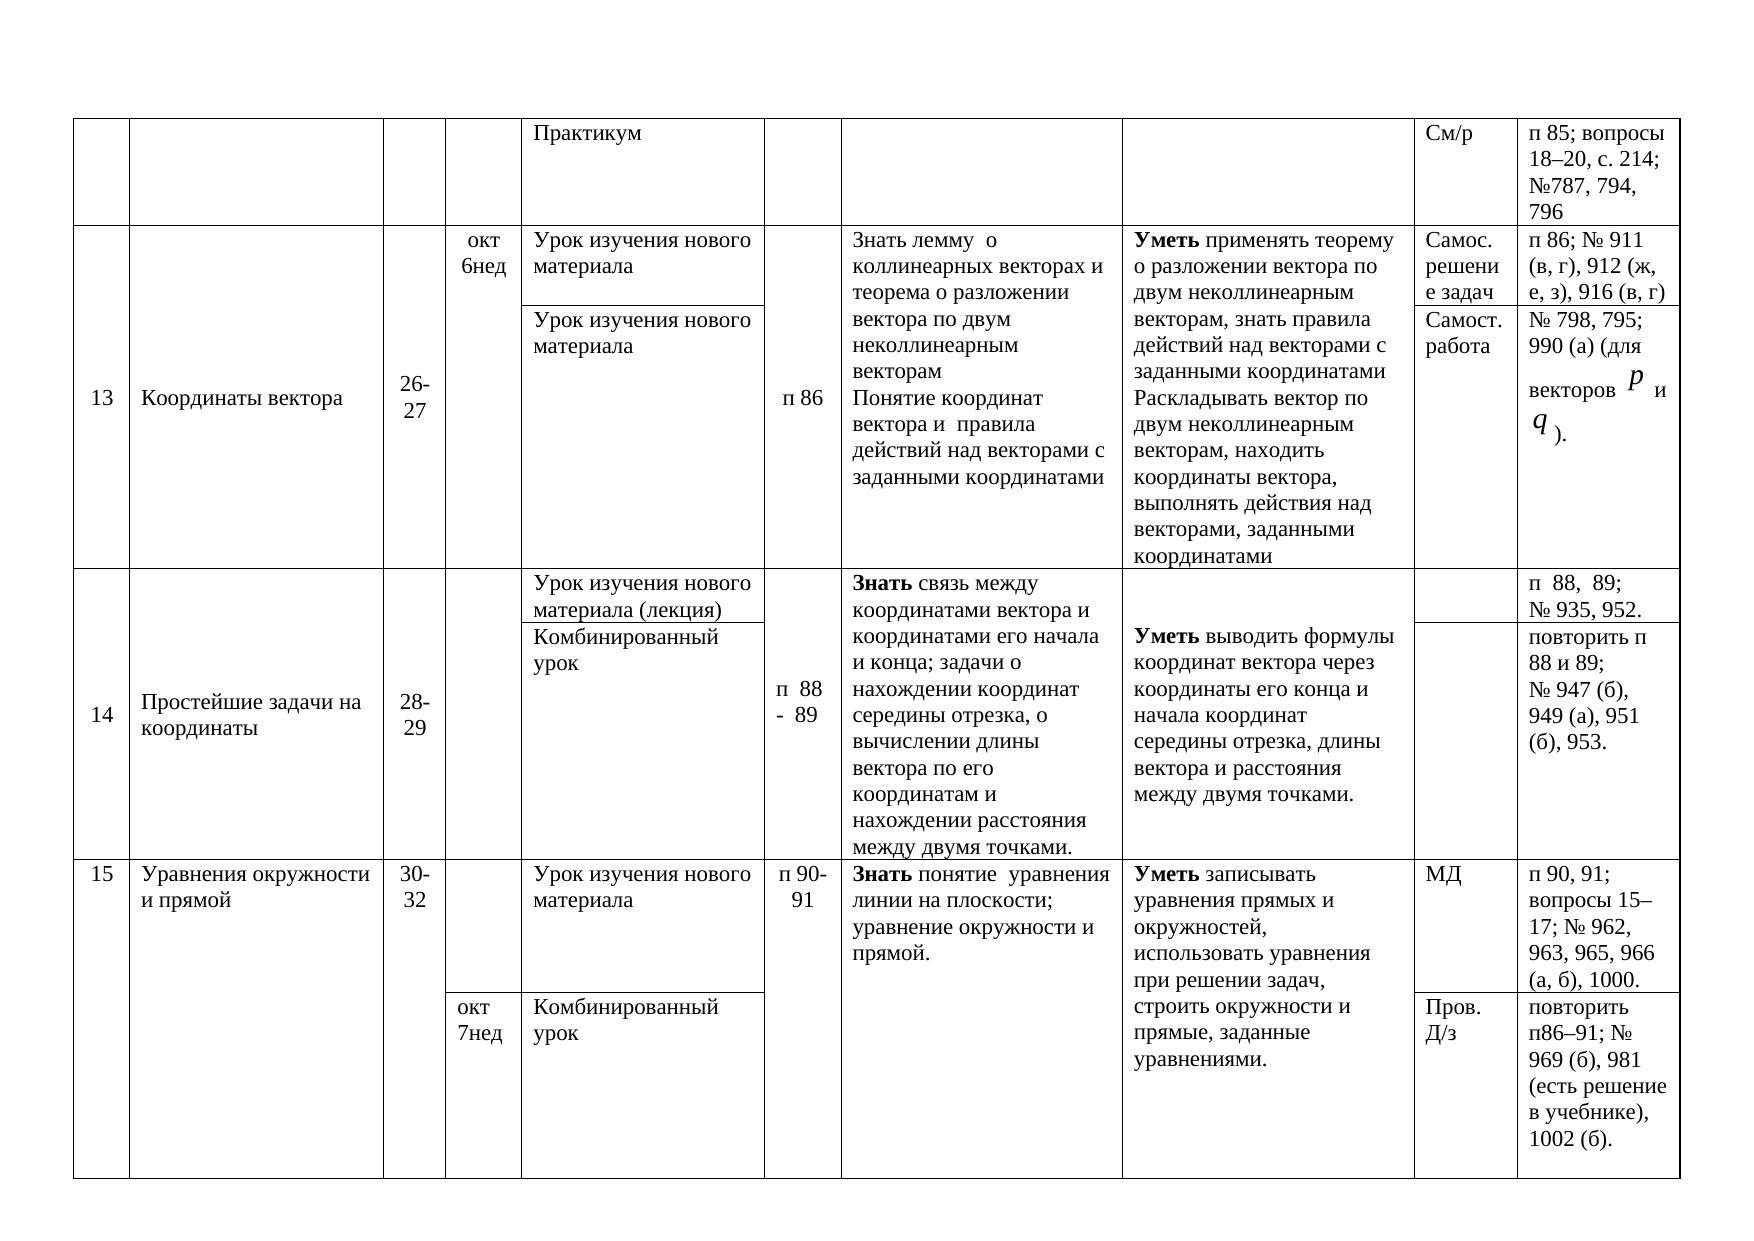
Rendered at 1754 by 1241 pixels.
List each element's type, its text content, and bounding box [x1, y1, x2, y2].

table_cell Урок изучения нового материала [522, 306, 764, 568]
table_cell 26-27 [384, 226, 445, 568]
table_cell 30-32 [384, 860, 445, 1177]
table_cell № 798, 795; 990 (а) (для векторов и ). [1518, 306, 1679, 568]
table_cell Простейшие задачи на координаты [130, 569, 383, 859]
table_cell Уметь применять теорему о разложении вектора по двум неколлинеарным векторам, знать правила действий над векторами с заданными координатами Раскладывать вектор по двум неколлинеарным векторам, находить координаты вектора, выполнять действия над векторами, заданными координатами [1123, 226, 1414, 568]
table_cell Уравнения окружности и прямой [130, 860, 383, 1177]
table_cell Урок изучения нового материала [522, 226, 764, 305]
table_cell Урок изучения нового материала (лекция) [522, 569, 764, 622]
table_cell 14 [74, 569, 129, 859]
table_cell повторить п86–91; № 969 (б), 981 (есть решение в учебнике), 1002 (б). [1518, 993, 1679, 1177]
table_cell окт 7нед [446, 993, 521, 1177]
table_cell п 88 - 89 [765, 569, 841, 859]
table_cell Уметь выводить формулы координат вектора через координаты его конца и начала координат середины отрезка, длины вектора и расстояния между двумя точками. [1123, 569, 1414, 859]
table_cell Практикум [522, 119, 764, 224]
table_cell 13 [74, 226, 129, 568]
table_cell Комбинированный урок [522, 623, 764, 859]
table_cell окт 6нед [446, 226, 521, 568]
table_cell Знать лемму о коллинеарных векторах и теорема о разложении вектора по двум неколлинеарным векторам Понятие координат вектора и правила действий над векторами с заданными координатами [842, 226, 1122, 568]
table_cell 28-29 [384, 569, 445, 859]
table_cell [1415, 623, 1517, 859]
table_cell п 85; вопросы 18–20, с. 214; №787, 794, 796 [1518, 119, 1679, 224]
table_cell п 88, 89; № 935, 952. [1518, 569, 1679, 622]
table_cell Пров. Д/з [1415, 993, 1517, 1177]
table_cell п 86 [765, 226, 841, 568]
table_cell Уметь записывать уравнения прямых и окружностей, использовать уравнения при решении задач, строить окружности и прямые, заданные уравнениями. [1123, 860, 1414, 1177]
table_cell [1415, 569, 1517, 622]
table_cell п 86; № 911 (в, г), 912 (ж, е, з), 916 (в, г) [1518, 226, 1679, 305]
table_cell Знать связь между координатами вектора и координатами его начала и конца; задачи о нахождении координат середины отрезка, о вычислении длины вектора по его координатам и нахождении расстояния между двумя точками. [842, 569, 1122, 859]
table_cell повторить п 88 и 89; № 947 (б), 949 (а), 951 (б), 953. [1518, 623, 1679, 859]
table_cell Урок изучения нового материала [522, 860, 764, 992]
table_cell [446, 569, 521, 859]
table_cell См/р [1415, 119, 1517, 224]
table_cell МД [1415, 860, 1517, 992]
table_cell [446, 860, 521, 992]
table_cell п 90, 91; вопросы 15–17; № 962, 963, 965, 966 (а, б), 1000. [1518, 860, 1679, 992]
table_cell Комбинированный урок [522, 993, 764, 1177]
table_cell 15 [74, 860, 129, 1177]
table_cell Самост. работа [1415, 306, 1517, 568]
table_cell Координаты вектора [130, 226, 383, 568]
table_cell п 90-91 [765, 860, 841, 1177]
table_cell Знать понятие уравнения линии на плоскости; уравнение окружности и прямой. [842, 860, 1122, 1177]
table_cell Самос. решение задач [1415, 226, 1517, 305]
